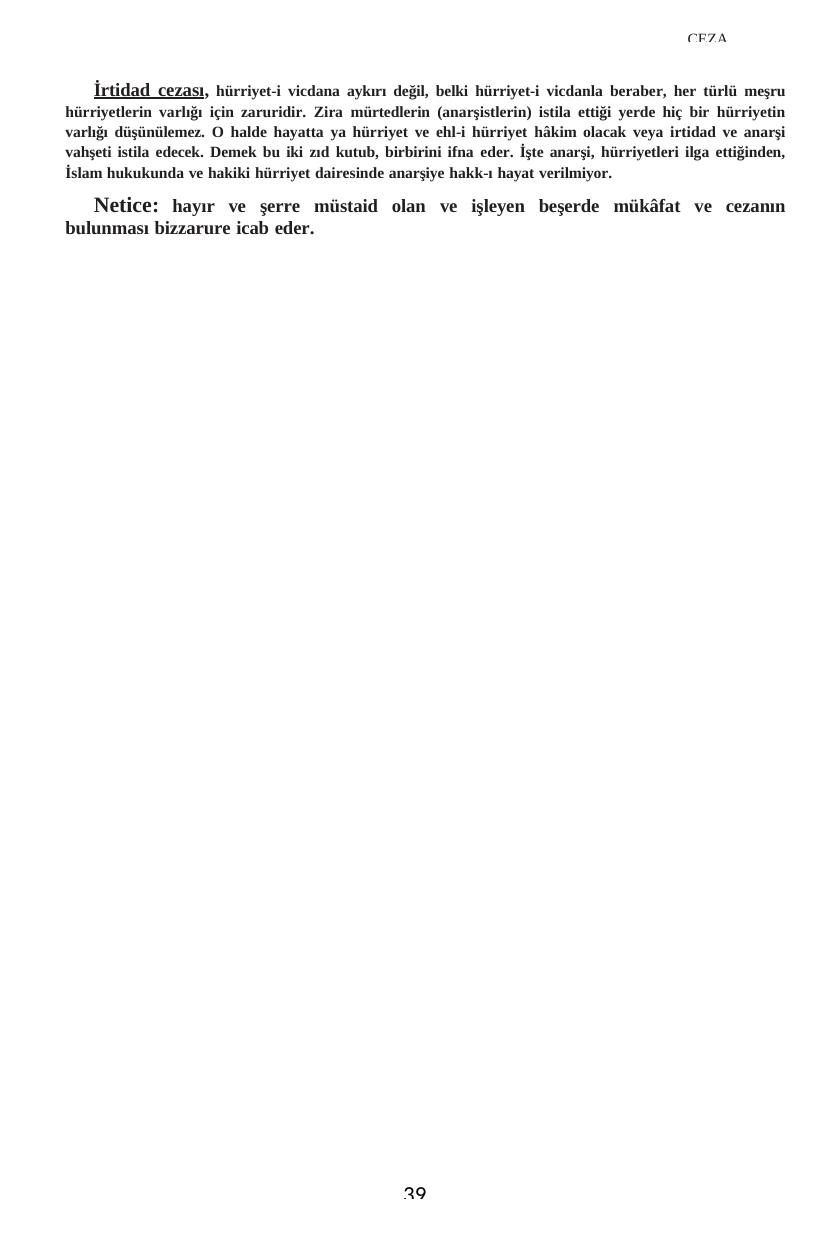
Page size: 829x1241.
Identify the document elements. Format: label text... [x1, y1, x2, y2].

text İrtidad cezası, hürriyet-i vicdana aykırı değil, belki hürriyet-i vicdanla beraber, her türlü meşru hürriyetlerin varlığı için zaruridir. Zira mürtedlerin (anarşistlerin) istila ettiği yerde hiç bir hürriyetin varlığı düşünülemez. O halde hayatta ya hürriyet ve ehl-i hürriyet hâkim olacak veya irtidad ve anarşi vahşeti istila edecek. Demek bu iki zıd kutub, birbirini ifna eder. İşte anarşi, hürriyetleri ilga ettiğinden, İslam hukukunda ve hakiki hürriyet dairesinde anarşiye hakk-ı hayat verilmiyor. [65, 78, 786, 182]
subtitle Netice: hayır ve şerre müstaid olan ve işleyen beşerde mükâfat ve cezanın bulunması bizzarure icab eder. [65, 192, 786, 238]
